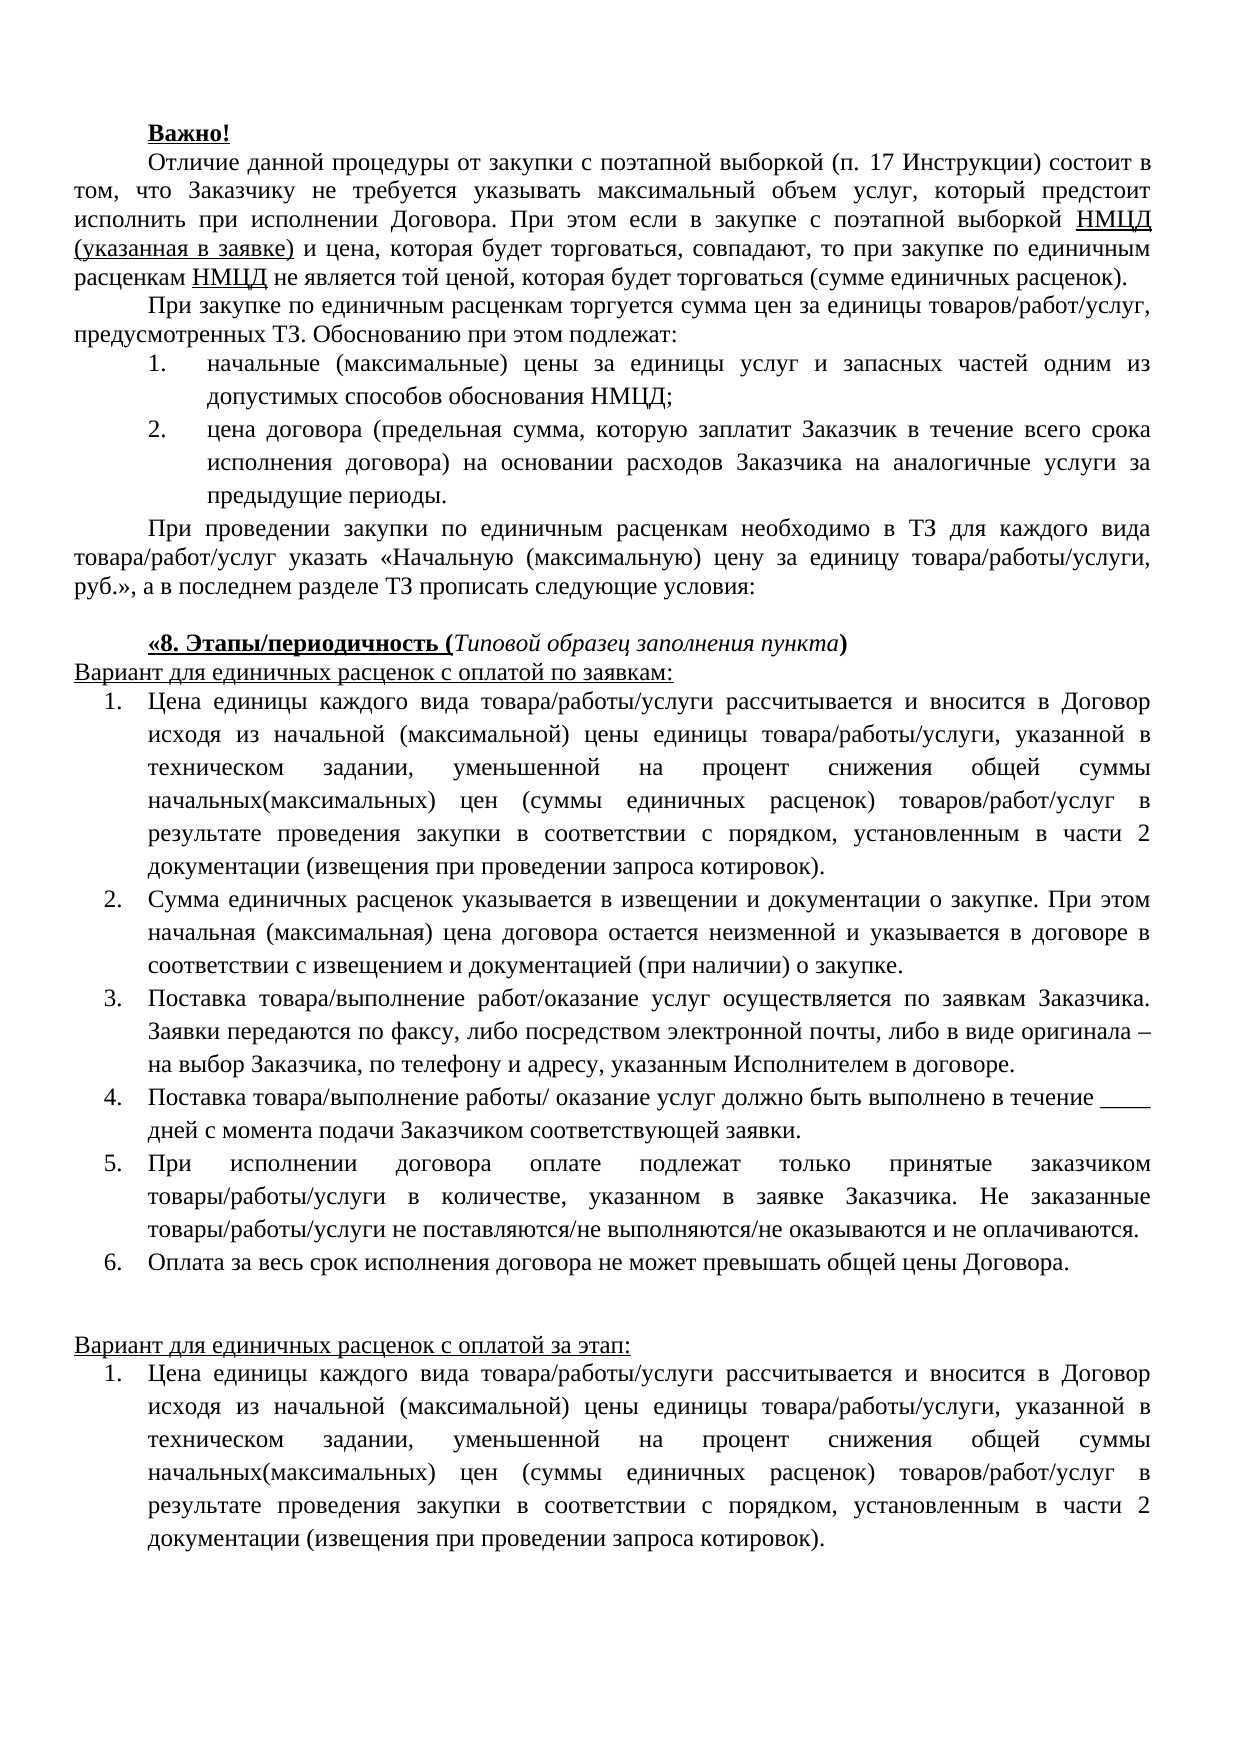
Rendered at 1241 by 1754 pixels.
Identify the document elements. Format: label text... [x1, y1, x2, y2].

list начальные (максимальные) цены за единицы услуг и запасных частей одним из допустимых способов обоснования НМЦД; [148, 348, 1152, 410]
text Важно! [74, 118, 1152, 147]
list При исполнении договора оплате подлежат только принятые заказчиком товары/работы/услуги в количестве, указанном в заявке Заказчика. Не заказанные товары/работы/услуги не поставляются/не выполняются/не оказываются и не оплачиваются. [103, 1148, 1152, 1243]
text Отличие данной процедуры от закупки с поэтапной выборкой (п. 17 Инструкции) состоит в том, что Заказчику не требуется указывать максимальный объем услуг, который предстоит исполнить при исполнении Договора. При этом если в закупке с поэтапной выборкой НМЦД (указанная в заявке) и цена, которая будет торговаться, совпадают, то при закупке по единичным расценкам НМЦД не является той ценой, которая будет торговаться (сумме единичных расценок). [74, 147, 1152, 291]
text При проведении закупки по единичным расценкам необходимо в ТЗ для каждого вида товара/работ/услуг указать «Начальную (максимальную) цену за единицу товара/работы/услуги, руб.», а в последнем разделе ТЗ прописать следующие условия: [74, 513, 1152, 599]
list Поставка товара/выполнение работ/оказание услуг осуществляется по заявкам Заказчика. Заявки передаются по факсу, либо посредством электронной почты, либо в виде оригинала – на выбор Заказчика, по телефону и адресу, указанным Исполнителем в договоре. [103, 983, 1152, 1078]
text «8. Этапы/периодичность (Типовой образец заполнения пункта) [74, 628, 1152, 657]
list Оплата за весь срок исполнения договора не может превышать общей цены Договора. [103, 1247, 1152, 1276]
list Цена единицы каждого вида товара/работы/услуги рассчитывается и вносится в Договор исходя из начальной (максимальной) цены единицы товара/работы/услуги, указанной в техническом задании, уменьшенной на процент снижения общей суммы начальных(максимальных) цен (суммы единичных расценок) товаров/работ/услуг в результате проведения закупки в соответствии с порядком, установленным в части 2 документации (извещения при проведении запроса котировок). [103, 1358, 1152, 1552]
list Цена единицы каждого вида товара/работы/услуги рассчитывается и вносится в Договор исходя из начальной (максимальной) цены единицы товара/работы/услуги, указанной в техническом задании, уменьшенной на процент снижения общей суммы начальных(максимальных) цен (суммы единичных расценок) товаров/работ/услуг в результате проведения закупки в соответствии с порядком, установленным в части 2 документации (извещения при проведении запроса котировок). [103, 686, 1152, 879]
list цена договора (предельная сумма, которую заплатит Заказчик в течение всего срока исполнения договора) на основании расходов Заказчика на аналогичные услуги за предыдущие периоды. [148, 414, 1152, 509]
text Вариант для единичных расценок с оплатой по заявкам: [74, 657, 1152, 686]
list Поставка товара/выполнение работы/ оказание услуг должно быть выполнено в течение ____ дней с момента подачи Заказчиком соответствующей заявки. [103, 1082, 1152, 1144]
text При закупке по единичным расценкам торгуется сумма цен за единицы товаров/работ/услуг, предусмотренных ТЗ. Обоснованию при этом подлежат: [74, 291, 1152, 348]
text Вариант для единичных расценок с оплатой за этап: [74, 1330, 1152, 1358]
list Сумма единичных расценок указывается в извещении и документации о закупке. При этом начальная (максимальная) цена договора остается неизменной и указывается в договоре в соответствии с извещением и документацией (при наличии) о закупке. [103, 884, 1152, 979]
